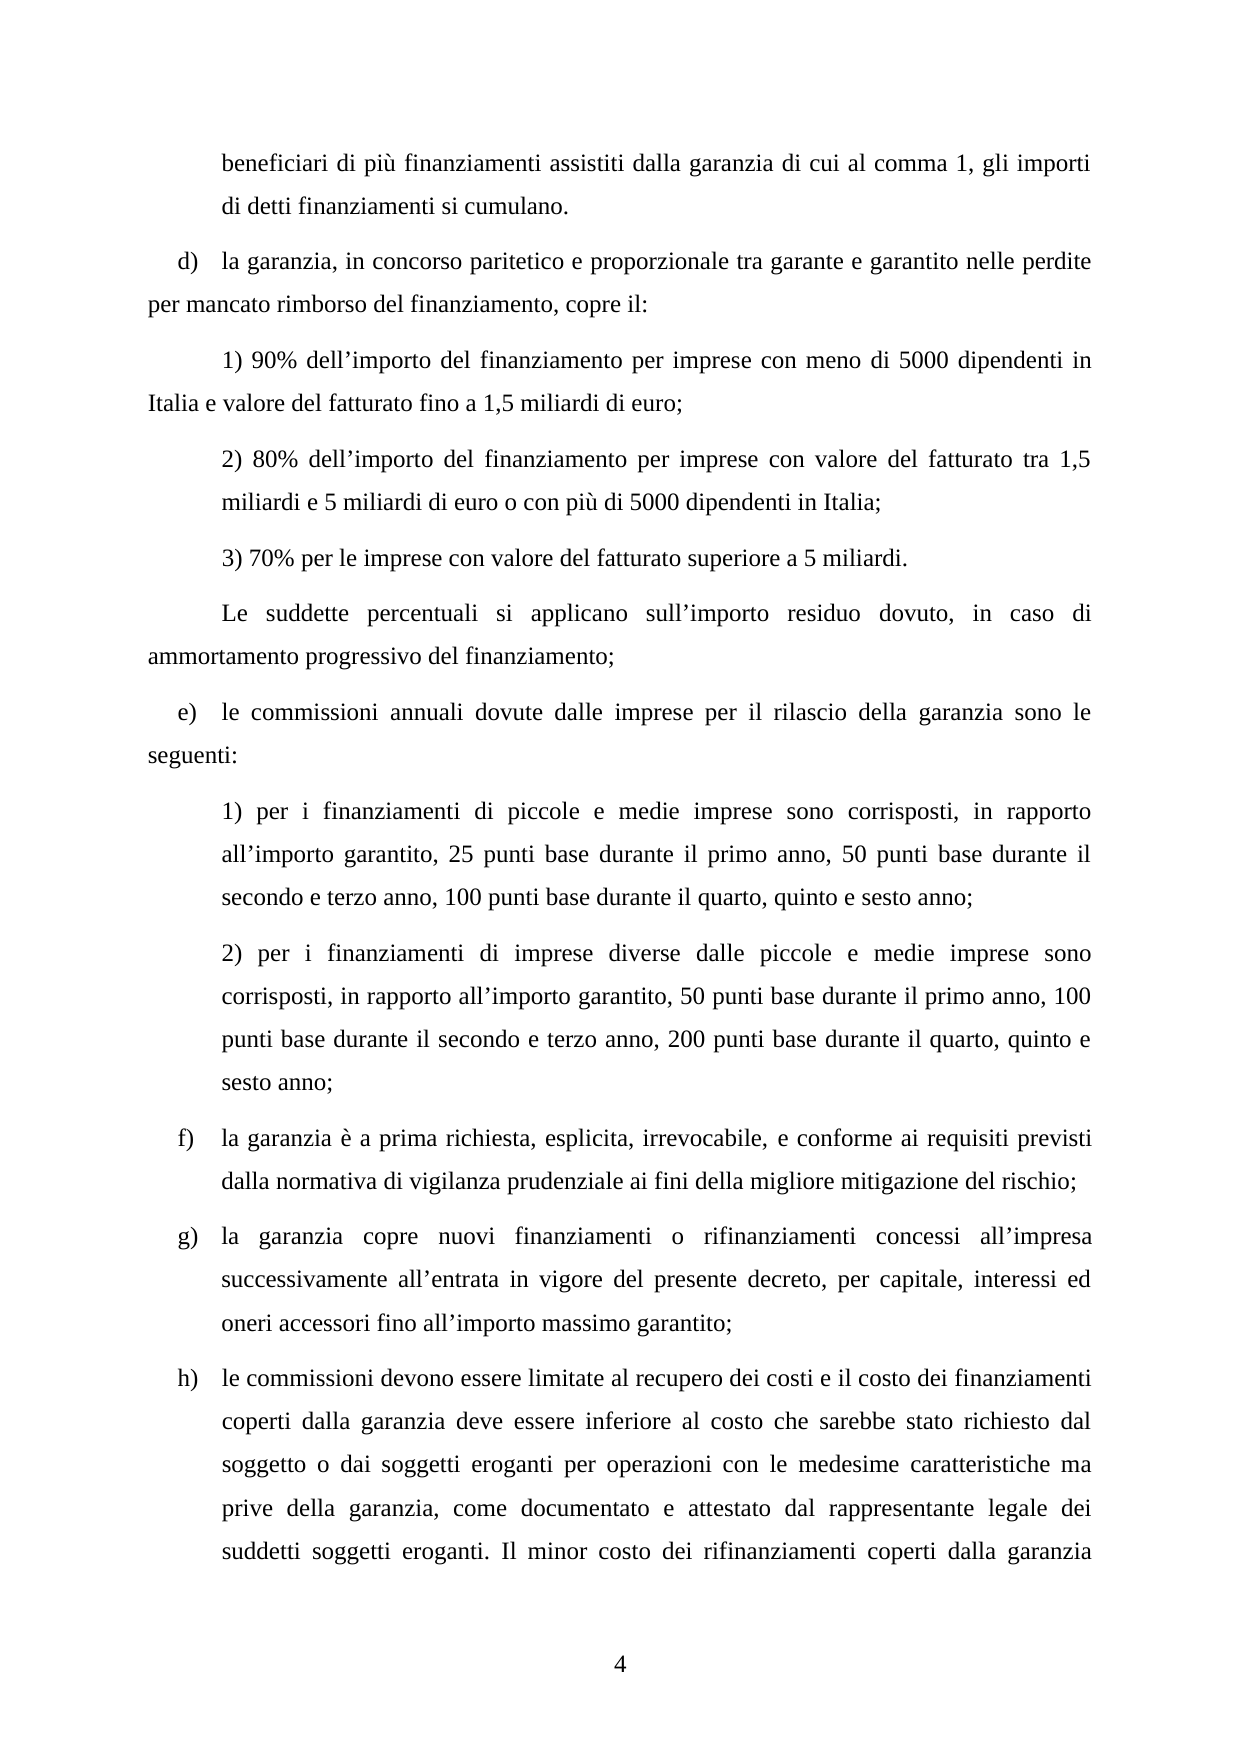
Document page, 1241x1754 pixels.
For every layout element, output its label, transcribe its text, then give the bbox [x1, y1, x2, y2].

text 1) 90% dell’importo del finanziamento per imprese con meno di 5000 dipendenti in Italia e valore del fatturato fino a 1,5 miliardi di euro; [148, 345, 1092, 417]
text 2) per i finanziamenti di imprese diverse dalle piccole e medie imprese sono corrisposti, in rapporto all’importo garantito, 50 punti base durante il primo anno, 100 punti base durante il secondo e terzo anno, 200 punti base durante il quarto, quinto e sesto anno; [221, 938, 1092, 1096]
text 1) per i finanziamenti di piccole e medie imprese sono corrisposti, in rapporto all’importo garantito, 25 punti base durante il primo anno, 50 punti base durante il secondo e terzo anno, 100 punti base durante il quarto, quinto e sesto anno; [221, 796, 1092, 911]
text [221, 148, 1092, 219]
text f) la garanzia è a prima richiesta, esplicita, irrevocabile, e conforme ai requisiti previsti dalla normativa di vigilanza prudenziale ai fini della migliore mitigazione del rischio; [177, 1123, 1092, 1194]
text d) la garanzia, in concorso paritetico e proporzionale tra garante e garantito nelle perdite per mancato rimborso del finanziamento, copre il: [148, 246, 1092, 318]
text 2) 80% dell’importo del finanziamento per imprese con valore del fatturato tra 1,5 miliardi e 5 miliardi di euro o con più di 5000 dipendenti in Italia; [221, 444, 1092, 516]
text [177, 1363, 1092, 1564]
text g) la garanzia copre nuovi finanziamenti o rifinanziamenti concessi all’impresa successivamente all’entrata in vigore del presente decreto, per capitale, interessi ed oneri accessori fino all’importo massimo garantito; [177, 1221, 1092, 1336]
text 3) 70% per le imprese con valore del fatturato superiore a 5 miliardi. [148, 543, 1092, 571]
text Le suddette percentuali si applicano sull’importo residuo dovuto, in caso di ammortamento progressivo del finanziamento; [148, 598, 1092, 670]
text e) le commissioni annuali dovute dalle imprese per il rilascio della garanzia sono le seguenti: [148, 697, 1092, 769]
